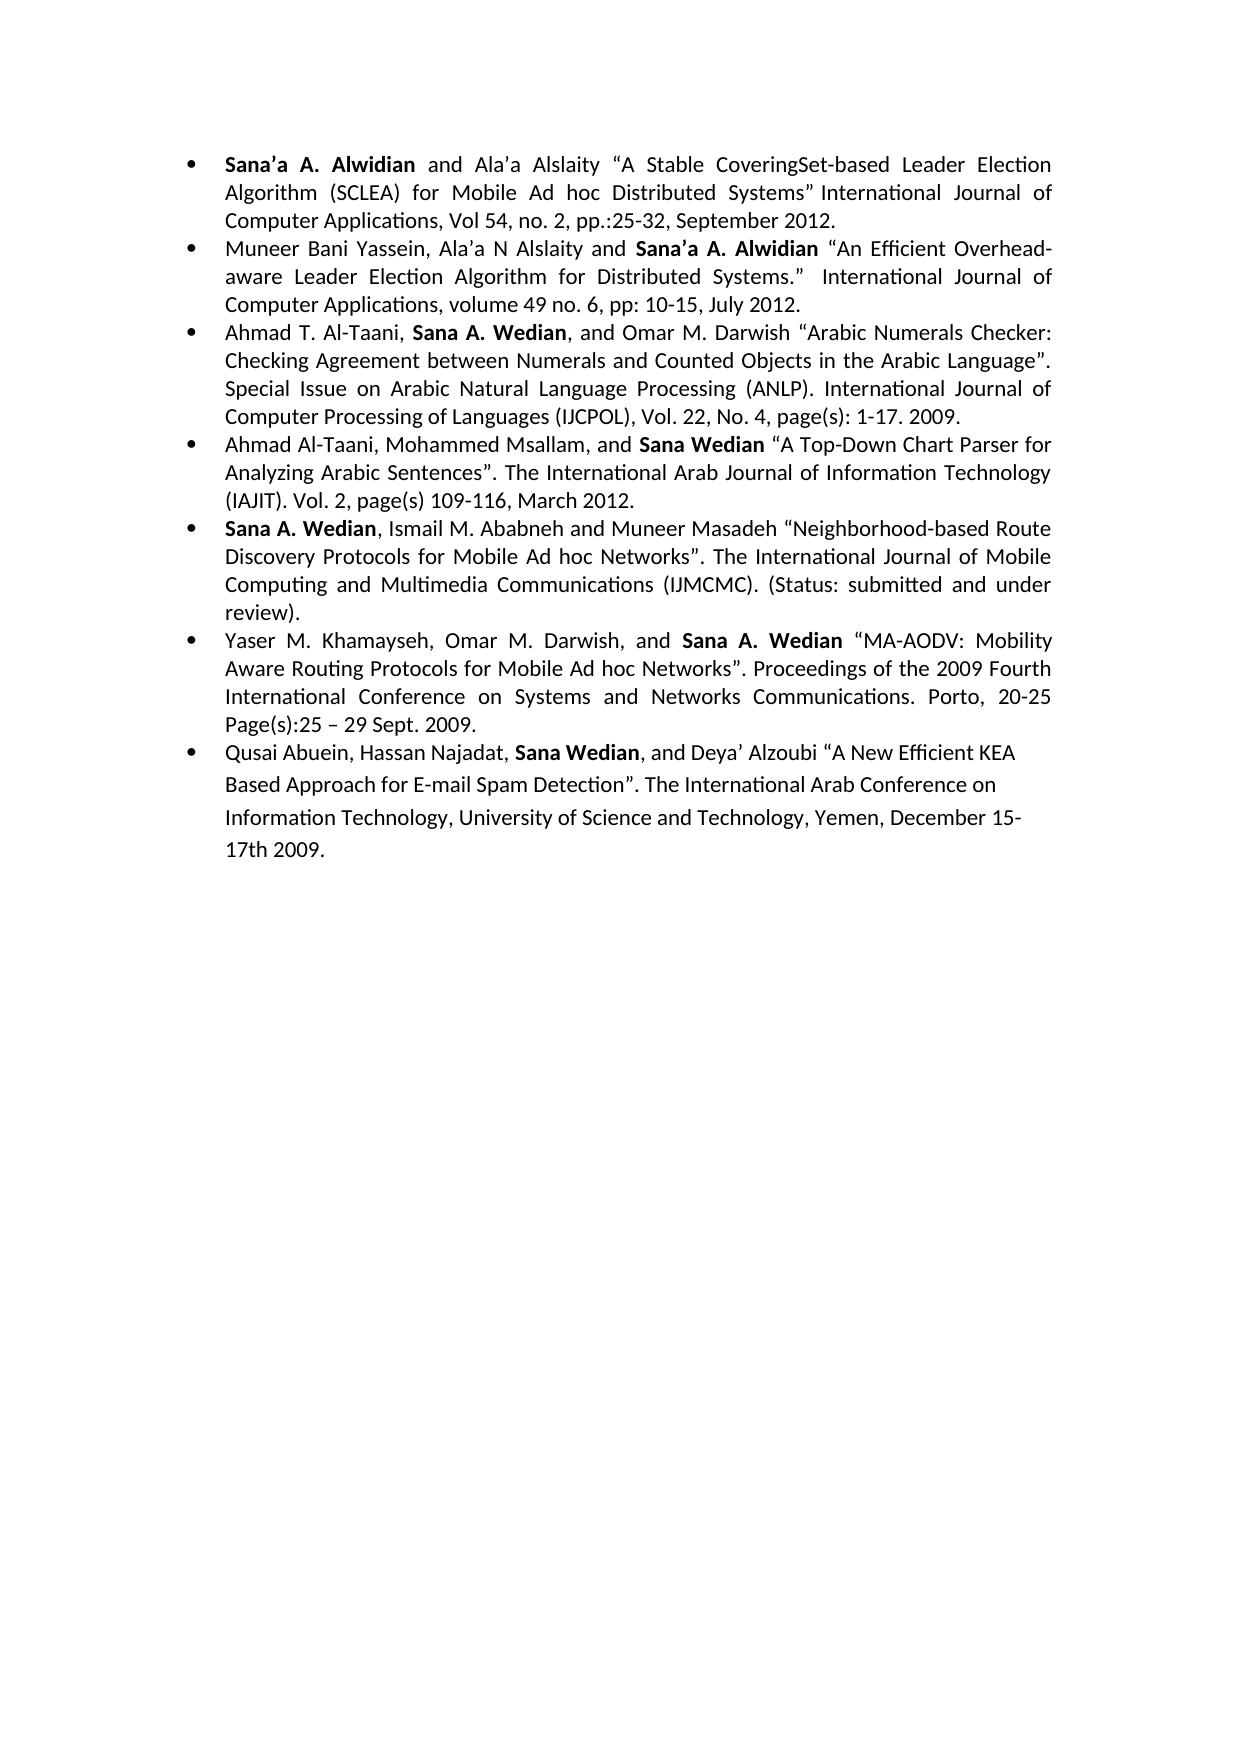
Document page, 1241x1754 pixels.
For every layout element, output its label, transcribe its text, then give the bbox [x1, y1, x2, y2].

list Yaser M. Khamayseh, Omar M. Darwish, and Sana A. Wedian “MA-AODV: Mobility Aware Routing Protocols for Mobile Ad hoc Networks”. Proceedings of the 2009 Fourth International Conference on Systems and Networks Communications. Porto, 20-25 Page(s):25 – 29 Sept. 2009. [187, 626, 1053, 738]
list Muneer Bani Yassein, Ala’a N Alslaity and Sana’a A. Alwidian “An Efficient Overhead-aware Leader Election Algorithm for Distributed Systems.” International Journal of Computer Applications, volume 49 no. 6, pp: 10-15, July 2012. [187, 234, 1053, 318]
list Qusai Abuein, Hassan Najadat, Sana Wedian, and Deya’ Alzoubi “A New Efficient KEA Based Approach for E-mail Spam Detection”. The International Arab Conference on Information Technology, University of Science and Technology, Yemen, December 15-17th 2009. [187, 738, 1053, 863]
list Sana A. Wedian, Ismail M. Ababneh and Muneer Masadeh “Neighborhood-based Route Discovery Protocols for Mobile Ad hoc Networks”. The International Journal of Mobile Computing and Multimedia Communications (IJMCMC). (Status: submitted and under review). [187, 514, 1053, 626]
list Sana’a A. Alwidian and Ala’a Alslaity “A Stable CoveringSet-based Leader Election Algorithm (SCLEA) for Mobile Ad hoc Distributed Systems” International Journal of Computer Applications, Vol 54, no. 2, pp.:25-32, September 2012. [187, 150, 1053, 234]
list Ahmad T. Al-Taani, Sana A. Wedian, and Omar M. Darwish “Arabic Numerals Checker: Checking Agreement between Numerals and Counted Objects in the Arabic Language”. Special Issue on Arabic Natural Language Processing (ANLP). International Journal of Computer Processing of Languages (IJCPOL), Vol. 22, No. 4, page(s): 1-17. 2009. [187, 318, 1053, 430]
list Ahmad Al-Taani, Mohammed Msallam, and Sana Wedian “A Top-Down Chart Parser for Analyzing Arabic Sentences”. The International Arab Journal of Information Technology (IAJIT). Vol. 2, page(s) 109-116, March 2012. [187, 430, 1053, 514]
